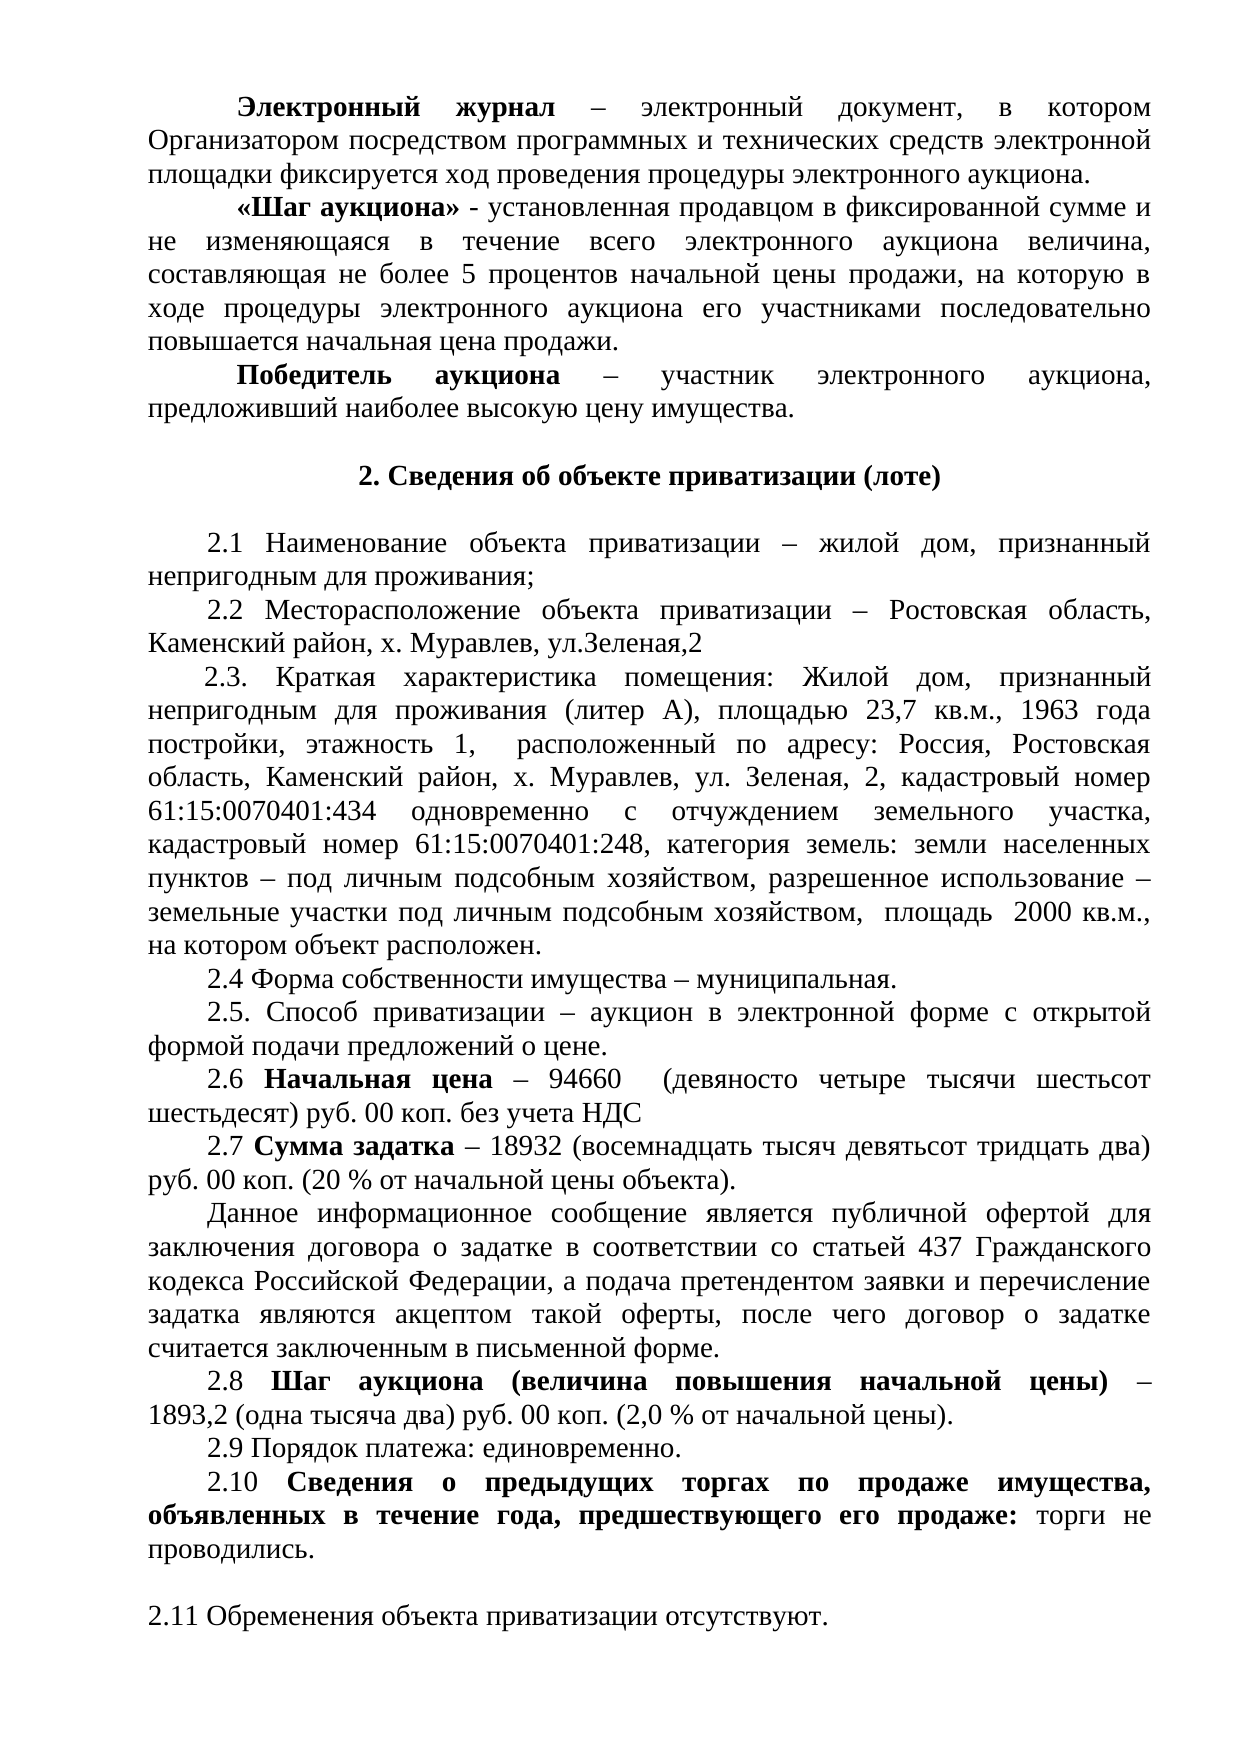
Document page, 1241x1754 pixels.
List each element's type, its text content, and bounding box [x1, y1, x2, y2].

text 2.8 Шаг аукциона (величина повышения начальной цены) – 1893,2 (одна тысяча два) руб. 00 коп. (2,0 % от начальной цены). [148, 1363, 1152, 1430]
text 2.10 Сведения о предыдущих торгах по продаже имущества, объявленных в течение года, предшествующего его продаже: торги не проводились. [148, 1464, 1152, 1564]
text 2.2 Месторасположение объекта приватизации – Ростовская область, Каменский район, х. Муравлев, ул.Зеленая,2 [148, 592, 1152, 659]
text 2.11 Обременения объекта приватизации отсутствуют. [148, 1598, 1152, 1632]
text 2.1 Наименование объекта приватизации – жилой дом, признанный непригодным для проживания; [148, 525, 1152, 592]
text 2.6 Начальная цена – 94660 (девяносто четыре тысячи шестьсот шестьдесят) руб. 00 коп. без учета НДС [148, 1061, 1152, 1128]
text «Шаг аукциона» - установленная продавцом в фиксированной сумме и не изменяющаяся в течение всего электронного аукциона величина, составляющая не более 5 процентов начальной цены продажи, на которую в ходе процедуры электронного аукциона его участниками последовательно повышается начальная цена продажи. [148, 189, 1152, 357]
text 2.3. Краткая характеристика помещения: Жилой дом, признанный непригодным для проживания (литер А), площадью 23,7 кв.м., 1963 года постройки, этажность 1, расположенный по адресу: Россия, Ростовская область, Каменский район, х. Муравлев, ул. Зеленая, 2, кадастровый номер 61:15:0070401:434 одновременно с отчуждением земельного участка, кадастровый номер 61:15:0070401:248, категория земель: земли населенных пунктов – под личным подсобным хозяйством, разрешенное использование – земельные участки под личным подсобным хозяйством, площадь 2000 кв.м., на котором объект расположен. [148, 659, 1152, 961]
text 2.7 Сумма задатка – 18932 (восемнадцать тысяч девятьсот тридцать два) руб. 00 коп. (20 % от начальной цены объекта). [148, 1128, 1152, 1196]
text 2.4 Форма собственности имущества – муниципальная. [148, 961, 1152, 994]
text 2. Сведения об объекте приватизации (лоте) [148, 458, 1152, 491]
text 2.5. Способ приватизации – аукцион в электронной форме с открытой формой подачи предложений о цене. [148, 994, 1152, 1061]
text Электронный журнал – электронный документ, в котором Организатором посредством программных и технических средств электронной площадки фиксируется ход проведения процедуры электронного аукциона. [148, 89, 1152, 189]
text 2.9 Порядок платежа: единовременно. [148, 1430, 1152, 1464]
text Победитель аукциона – участник электронного аукциона, предложивший наиболее высокую цену имущества. [148, 357, 1152, 424]
text Данное информационное сообщение является публичной офертой для заключения договора о задатке в соответствии со статьей 437 Гражданского кодекса Российской Федерации, а подача претендентом заявки и перечисление задатка являются акцептом такой оферты, после чего договор о задатке считается заключенным в письменной форме. [148, 1196, 1152, 1363]
